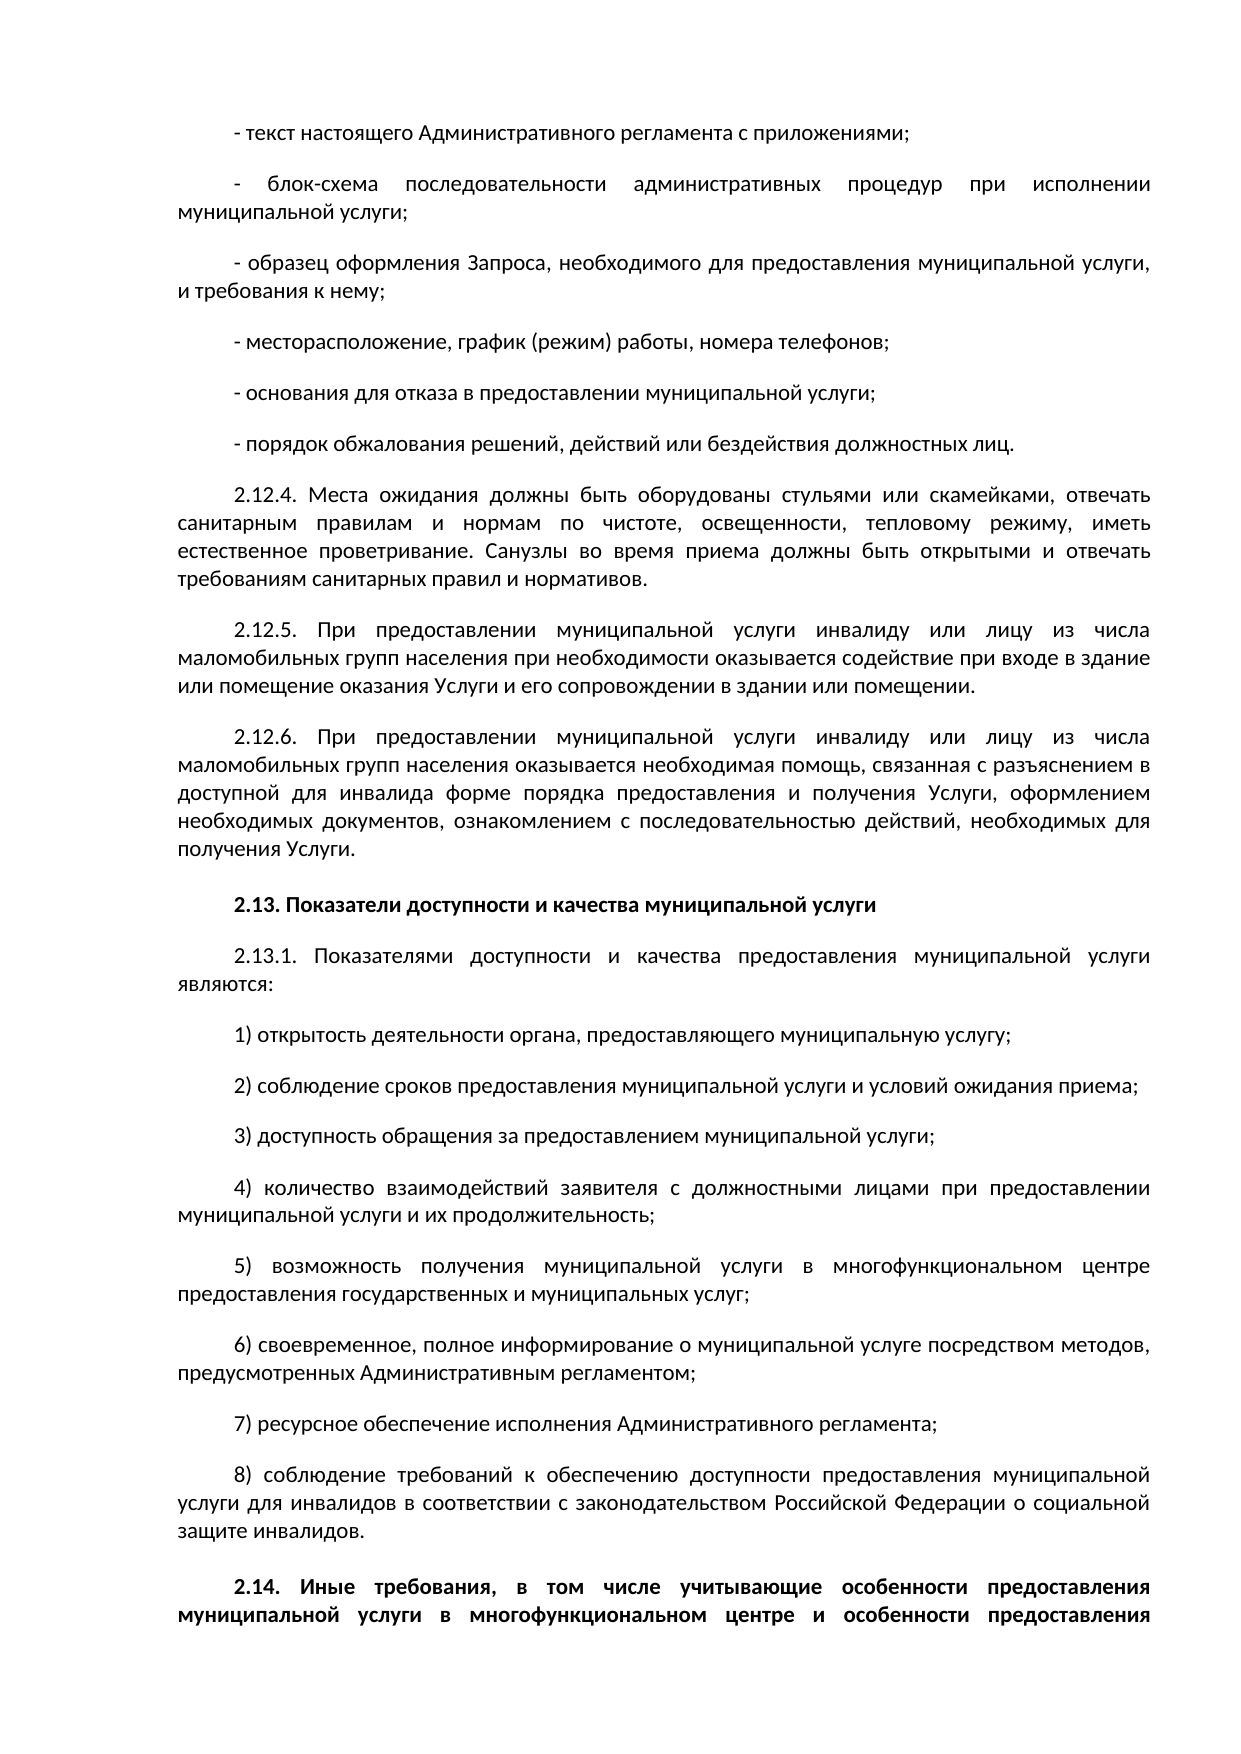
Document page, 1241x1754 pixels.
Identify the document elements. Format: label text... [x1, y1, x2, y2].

title 2.13. Показатели доступности и качества муниципальной услуги [177, 890, 1152, 918]
text - текст настоящего Административного регламента с приложениями; [177, 118, 1152, 146]
text 5) возможность получения муниципальной услуги в многофункциональном центре предоставления государственных и муниципальных услуг; [177, 1252, 1152, 1308]
text 6) своевременное, полное информирование о муниципальной услуге посредством методов, предусмотренных Административным регламентом; [177, 1331, 1152, 1387]
text - образец оформления Запроса, необходимого для предоставления муниципальной услуги, и требования к нему; [177, 248, 1152, 304]
text 3) доступность обращения за предоставлением муниципальной услуги; [177, 1122, 1152, 1150]
text 2.13.1. Показателями доступности и качества предоставления муниципальной услуги являются: [177, 941, 1152, 997]
text - месторасположение, график (режим) работы, номера телефонов; [177, 327, 1152, 355]
text - основания для отказа в предоставлении муниципальной услуги; [177, 378, 1152, 406]
text 2.12.5. При предоставлении муниципальной услуги инвалиду или лицу из числа маломобильных групп населения при необходимости оказывается содействие при входе в здание или помещение оказания Услуги и его сопровождении в здании или помещении. [177, 615, 1152, 699]
text 2.12.6. При предоставлении муниципальной услуги инвалиду или лицу из числа маломобильных групп населения оказывается необходимая помощь, связанная с разъяснением в доступной для инвалида форме порядка предоставления и получения Услуги, оформлением необходимых документов, ознакомлением с последовательностью действий, необходимых для получения Услуги. [177, 722, 1152, 862]
text 4) количество взаимодействий заявителя с должностными лицами при предоставлении муниципальной услуги и их продолжительность; [177, 1173, 1152, 1229]
text 1) открытость деятельности органа, предоставляющего муниципальную услугу; [177, 1020, 1152, 1048]
text - порядок обжалования решений, действий или бездействия должностных лиц. [177, 429, 1152, 457]
text - блок-схема последовательности административных процедур при исполнении муниципальной услуги; [177, 169, 1152, 225]
text 7) ресурсное обеспечение исполнения Административного регламента; [177, 1409, 1152, 1437]
text 2.12.4. Места ожидания должны быть оборудованы стульями или скамейками, отвечать санитарным правилам и нормам по чистоте, освещенности, тепловому режиму, иметь естественное проветривание. Санузлы во время приема должны быть открытыми и отвечать требованиям санитарных правил и нормативов. [177, 480, 1152, 592]
text 8) соблюдение требований к обеспечению доступности предоставления муниципальной услуги для инвалидов в соответствии с законодательством Российской Федерации о социальной защите инвалидов. [177, 1460, 1152, 1544]
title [177, 1572, 1152, 1628]
text 2) соблюдение сроков предоставления муниципальной услуги и условий ожидания приема; [177, 1071, 1152, 1099]
